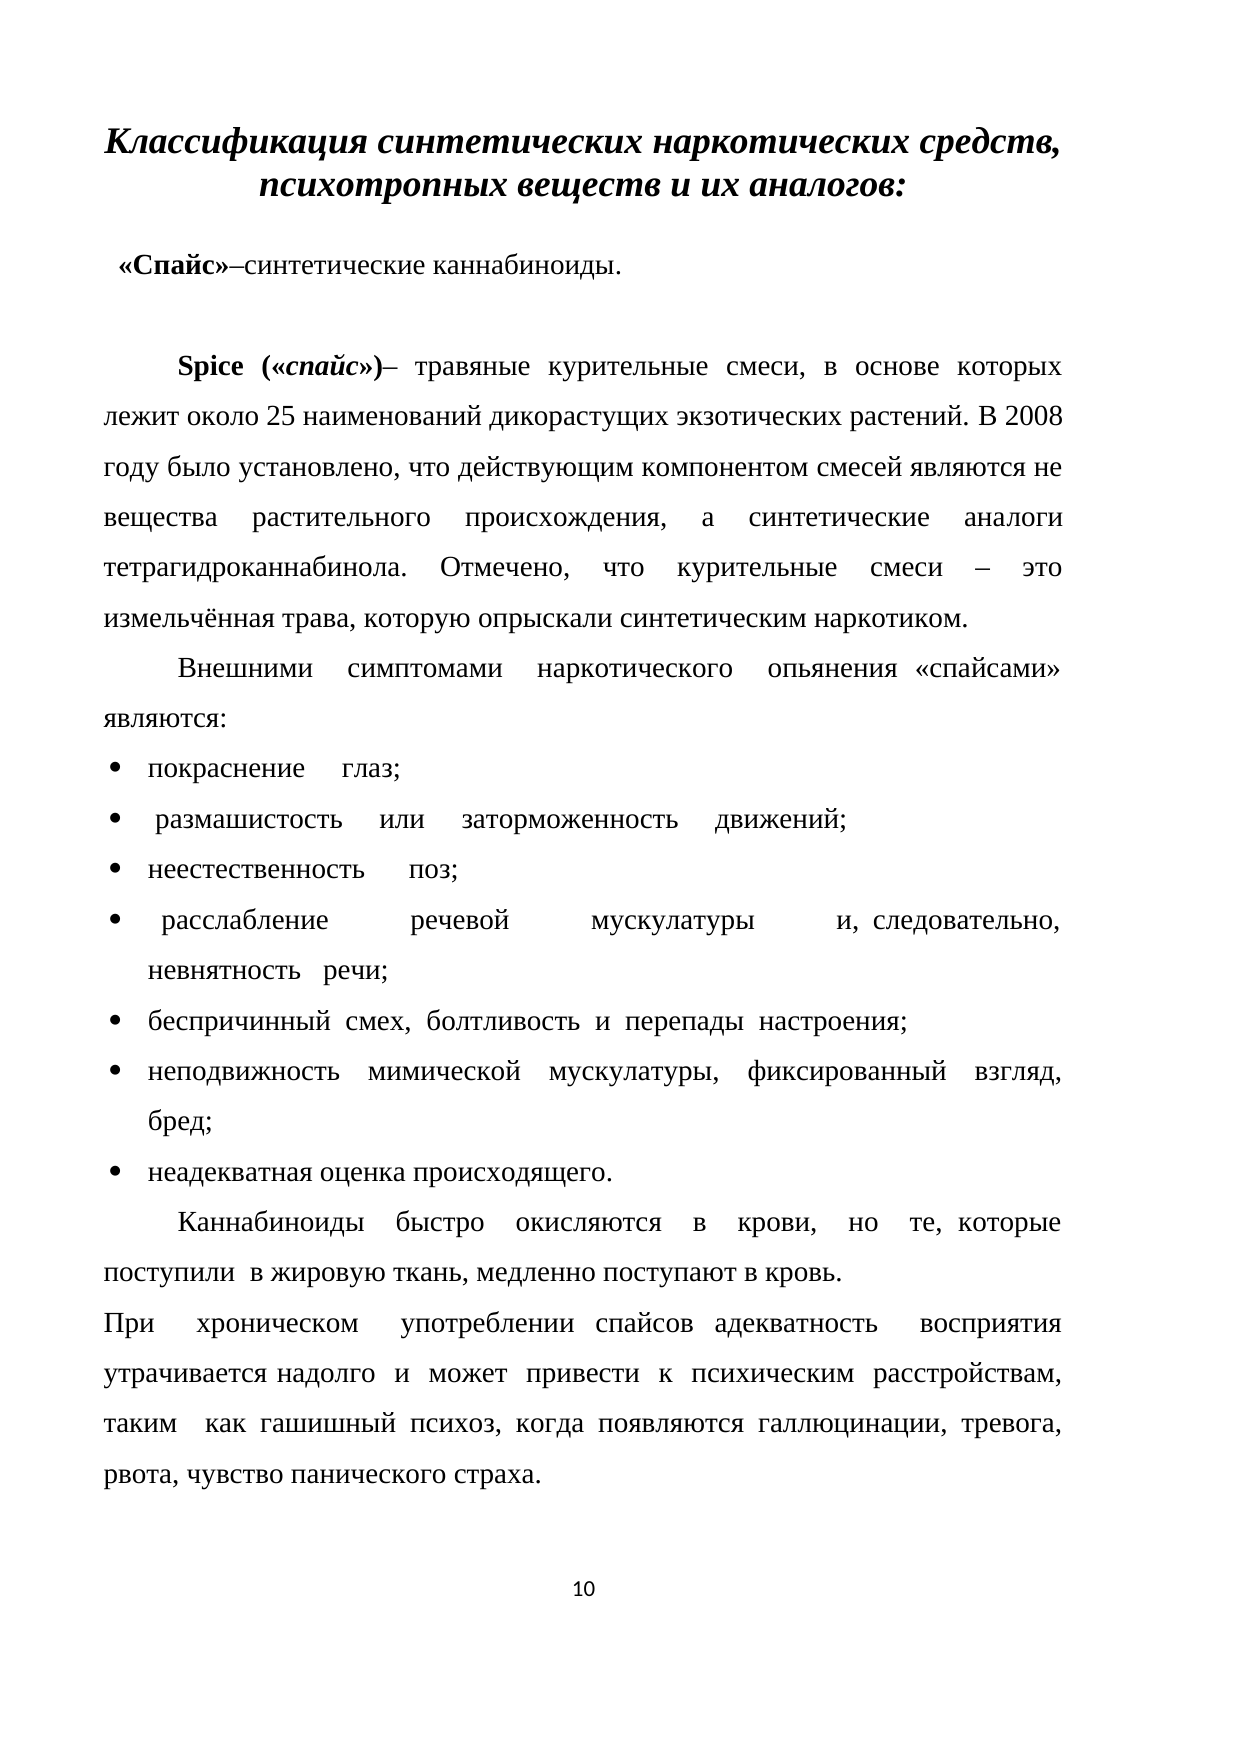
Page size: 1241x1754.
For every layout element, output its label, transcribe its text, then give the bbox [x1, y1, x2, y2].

list неподвижность мимической мускулатуры, фиксированный взгляд, бред; [110, 1053, 1063, 1137]
list беспричинный смех, болтливость и перепады настроения; [110, 1003, 1063, 1036]
list размашистость или заторможенность движений; [110, 801, 1063, 835]
text При хроническом употреблении спайсов адекватность восприятия утрачивается надолго и может привести к психическим расстройствам, таким как гашишный психоз, когда появляются галлюцинации, тревога, рвота, чувство панического страха. [103, 1305, 1063, 1489]
list Spice («спайс»)– травяные курительные смеси, в основе которых лежит около 25 наименований дикорастущих экзотических растений. В 2008 году было установлено, что действующим компонентом смесей являются не вещества растительного происхождения, а синтетические аналоги тетрагидроканнабинола. Отмечено, что курительные смеси – это измельчённая трава, которую опрыскали синтетическим наркотиком. [103, 348, 1063, 633]
text Классификация синтетических наркотических средств, психотропных веществ и их аналогов: [103, 118, 1063, 204]
list Внешними симптомами наркотического опьянения «спайсами» являются: [103, 650, 1063, 734]
list неадекватная оценка происходящего. [110, 1154, 1063, 1187]
text «Спайс»–синтетические каннабиноиды. [103, 247, 1063, 281]
text Каннабиноиды быстро окисляются в крови, но те, которые поступили в жировую ткань, медленно поступают в кровь. [103, 1204, 1063, 1288]
list расслабление речевой мускулатуры и, следовательно, невнятность речи; [110, 902, 1063, 986]
list покраснение глаз; [110, 751, 1063, 784]
list неестественность поз; [110, 851, 1063, 885]
